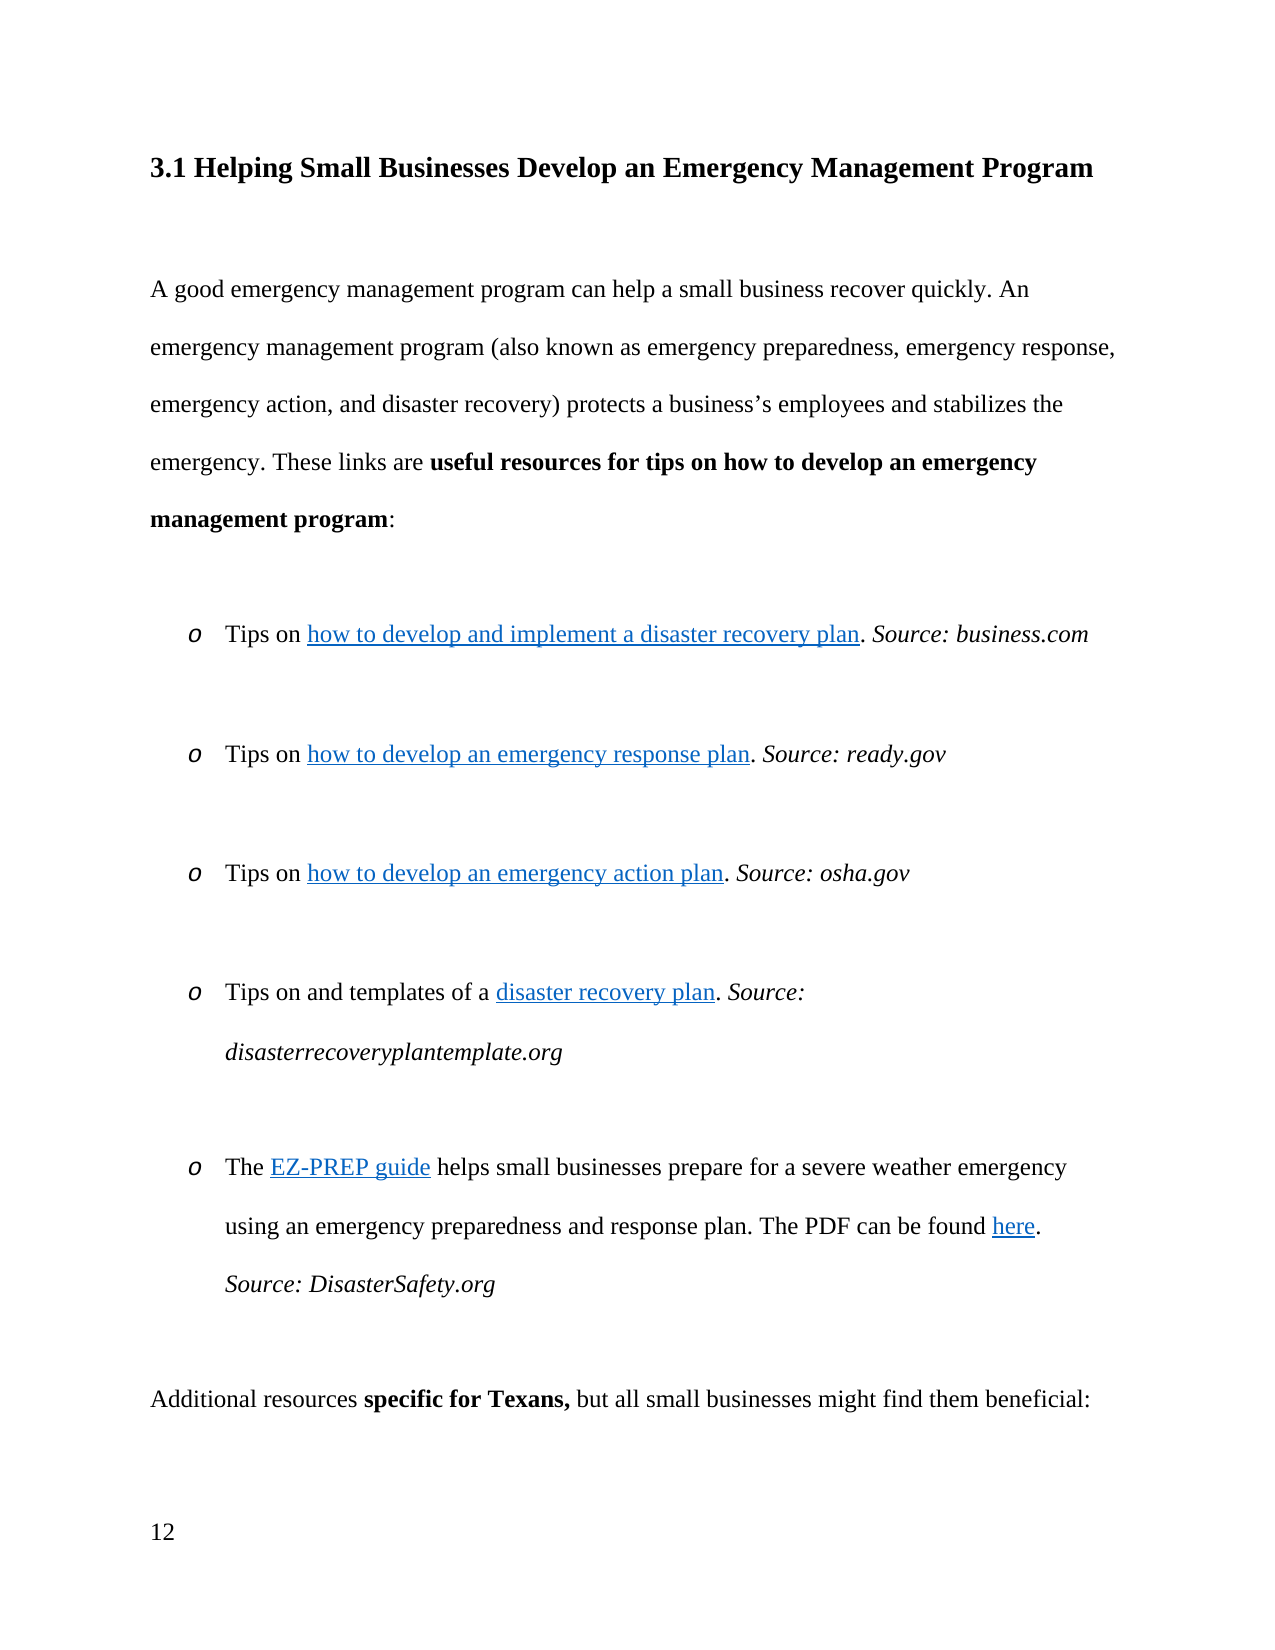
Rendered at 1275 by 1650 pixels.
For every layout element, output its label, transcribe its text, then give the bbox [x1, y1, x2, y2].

list The EZ-PREP guide helps small businesses prepare for a severe weather emergency using an emergency preparedness and response plan. The PDF can be found here. Source: DisasterSafety.org [187, 1152, 1125, 1297]
subtitle 3.1 Helping Small Businesses Develop an Emergency Management Program [150, 150, 1125, 183]
list Tips on how to develop an emergency response plan. Source: ready.gov [187, 739, 1125, 769]
list Tips on how to develop and implement a disaster recovery plan. Source: business.com [187, 619, 1125, 650]
text A good emergency management program can help a small business recover quickly. An emergency management program (also known as emergency preparedness, emergency response, emergency action, and disaster recovery) protects a business’s employees and stabilizes the emergency. These links are useful resources for tips on how to develop an emergency management program: [150, 274, 1125, 533]
text Additional resources specific for Texans, but all small businesses might find them beneficial: [150, 1384, 1125, 1412]
list Tips on how to develop an emergency action plan. Source: osha.gov [187, 858, 1125, 889]
list Tips on and templates of a disaster recovery plan. Source: disasterrecoveryplantemplate.org [187, 977, 1125, 1065]
